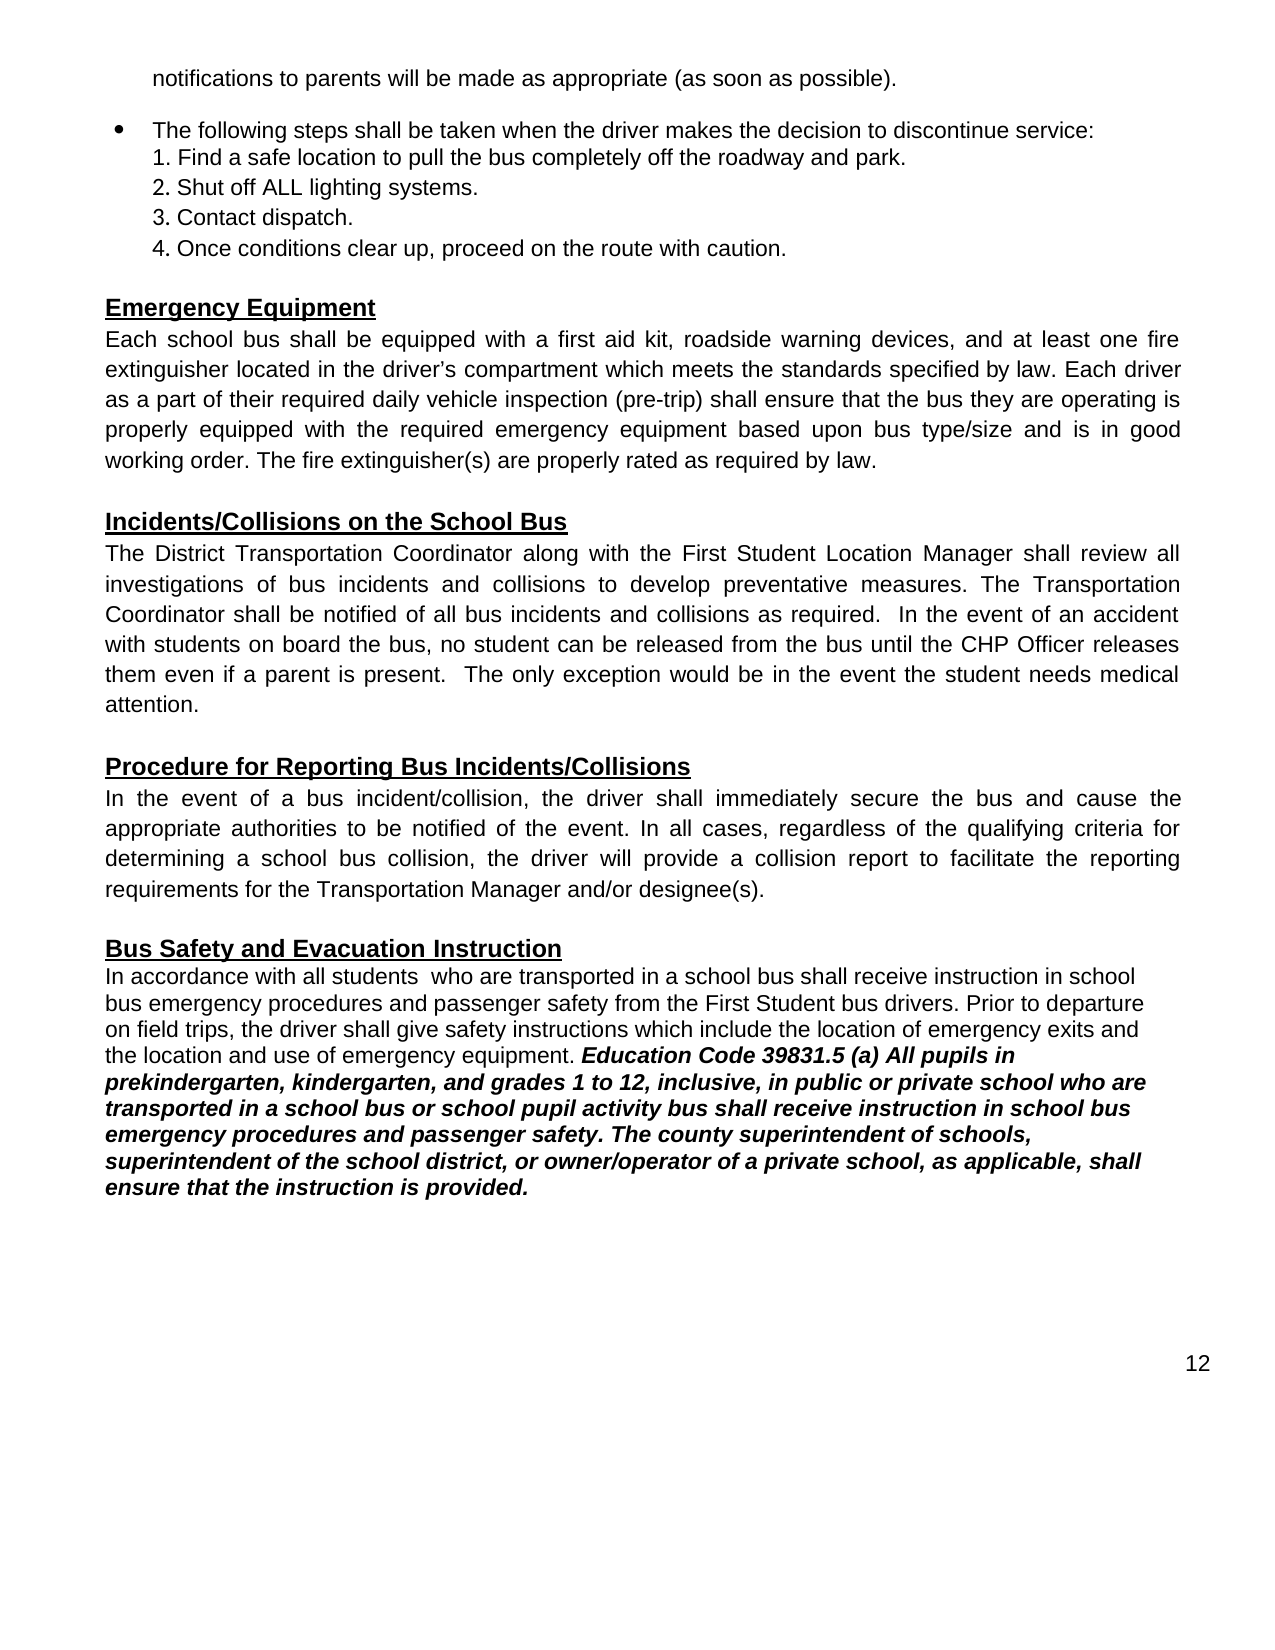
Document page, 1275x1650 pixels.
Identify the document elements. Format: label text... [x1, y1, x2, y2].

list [114, 64, 1181, 91]
subtitle Procedure for Reporting Bus Incidents/Collisions [105, 752, 1210, 780]
list Once conditions clear up, proceed on the route with caution. [152, 232, 1210, 262]
text The District Transportation Coordinator along with the First Student Location Manager shall review all investigations of bus incidents and collisions to develop preventative measures. The Transportation Coordinator shall be notified of all bus incidents and collisions as required. In the event of an accident with students on board the bus, no student can be released from the bus until the CHP Officer releases them even if a parent is present. The only exception would be in the event the student needs medical attention. [105, 540, 1181, 718]
list Shut off ALL lighting systems. [152, 171, 1210, 201]
list Contact dispatch. [152, 201, 1210, 232]
subtitle Emergency Equipment [105, 293, 1210, 322]
text In the event of a bus incident/collision, the driver shall immediately secure the bus and cause the appropriate authorities to be notified of the event. In all cases, regardless of the qualifying criteria for determining a school bus collision, the driver will provide a collision report to facilitate the reporting requirements for the Transportation Manager and/or designee(s). [105, 785, 1182, 902]
text 1. Find a safe location to pull the bus completely off the roadway and park. [152, 144, 1210, 171]
text In accordance with all students who are transported in a school bus shall receive instruction in school bus emergency procedures and passenger safety from the First Student bus drivers. Prior to departure on field trips, the driver shall give safety instructions which include the location of emergency exits and the location and use of emergency equipment. Education Code 39831.5 (a) All pupils in prekindergarten, kindergarten, and grades 1 to 12, inclusive, in public or private school who are transported in a school bus or school pupil activity bus shall receive instruction in school bus emergency procedures and passenger safety. The county superintendent of schools, superintendent of the school district, or owner/operator of a private school, as applicable, shall ensure that the instruction is provided. [105, 963, 1164, 1200]
text Each school bus shall be equipped with a first aid kit, roadside warning devices, and at least one fire extinguisher located in the driver’s compartment which meets the standards specified by law. Each driver as a part of their required daily vehicle inspection (pre-trip) shall ensure that the bus they are operating is properly equipped with the required emergency equipment based upon bus type/size and is in good working order. The fire extinguisher(s) are properly rated as required by law. [105, 326, 1181, 473]
subtitle Incidents/Collisions on the School Bus [105, 507, 1210, 536]
list The following steps shall be taken when the driver makes the decision to discontinue service: [114, 117, 1162, 144]
subtitle Bus Safety and Evacuation Instruction [105, 934, 1210, 963]
